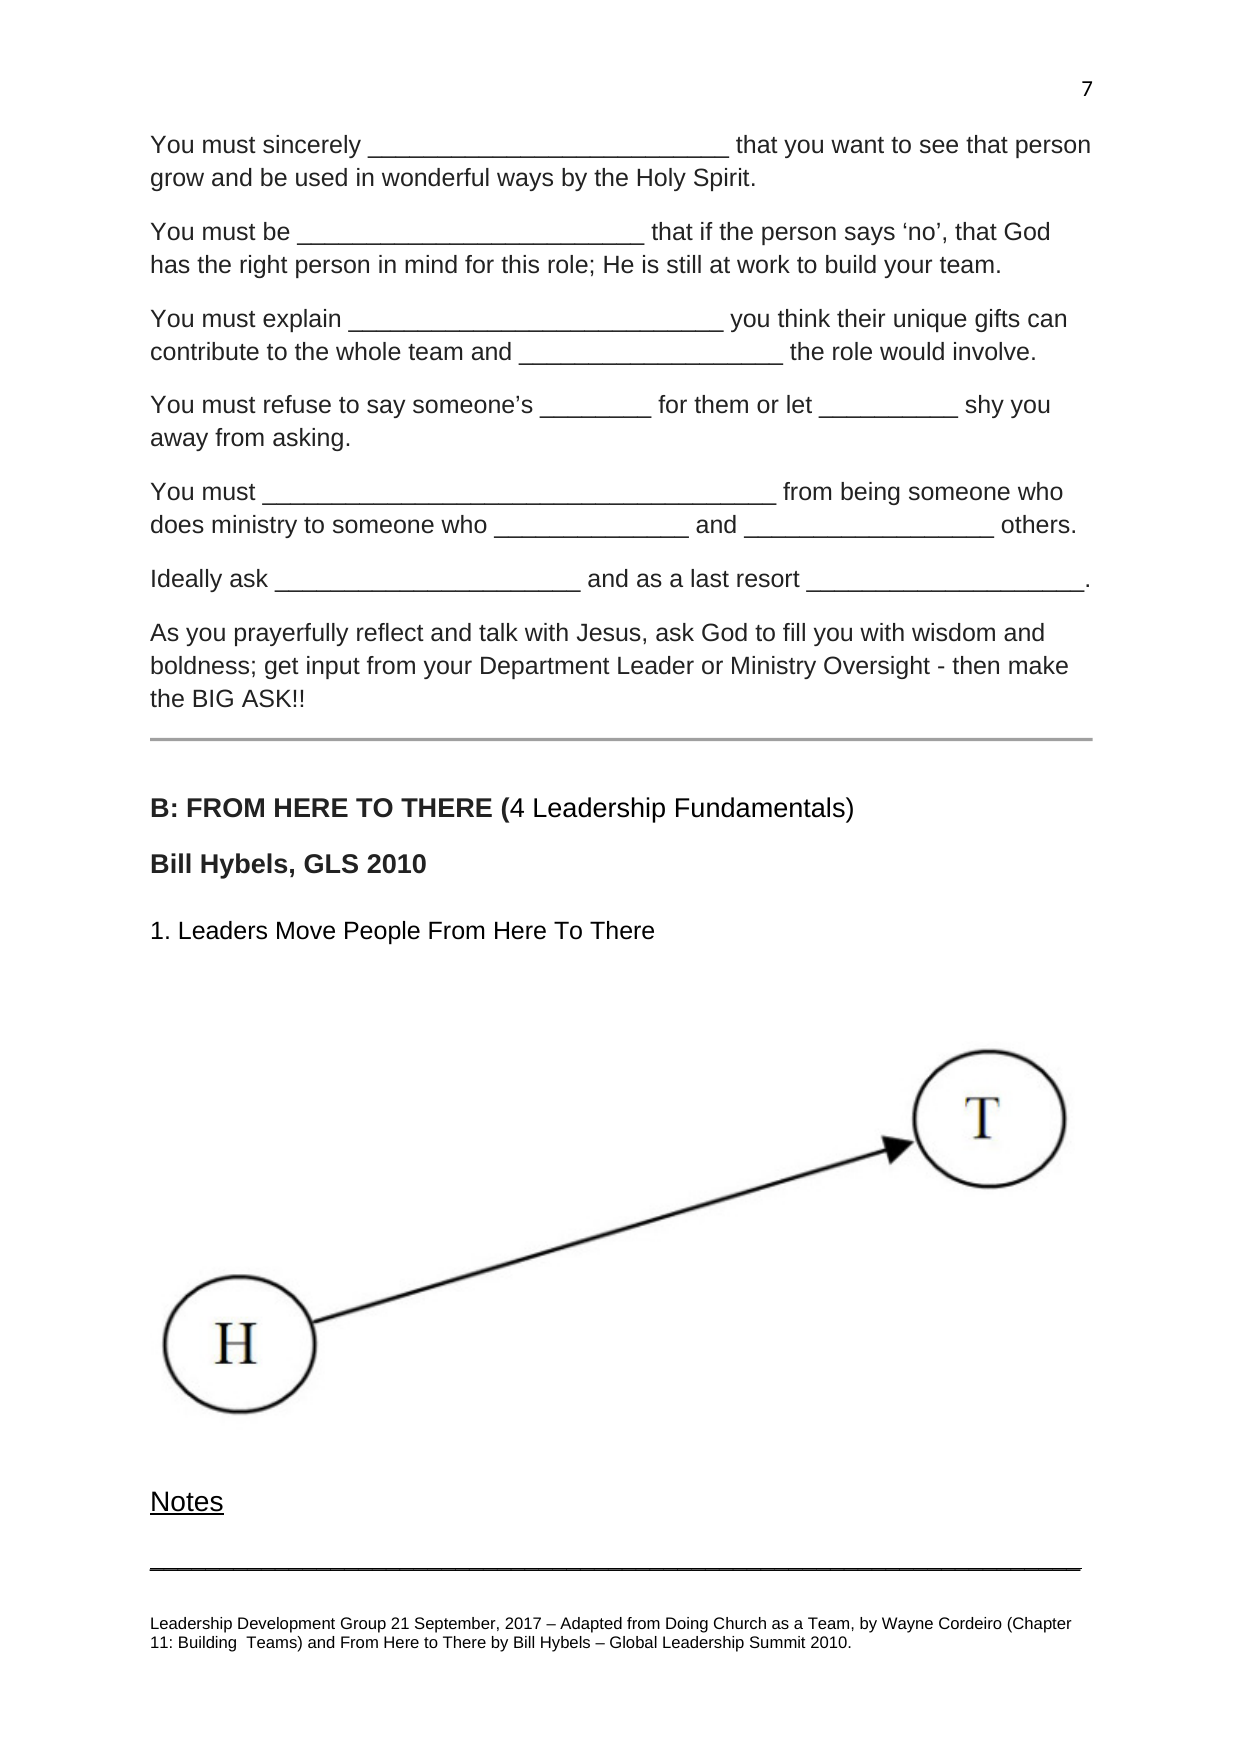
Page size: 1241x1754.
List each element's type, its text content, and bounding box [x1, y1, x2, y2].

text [150, 1543, 1093, 1572]
text You must _____________________________________ from being someone who does ministry to someone who ______________ and __________________ others. [150, 477, 1093, 539]
text 1. Leaders Move People From Here To There [150, 916, 1093, 944]
text You must sincerely __________________________ that you want to see that person grow and be used in wonderful ways by the Holy Spirit. [150, 130, 1093, 192]
text B: FROM HERE TO THERE (4 Leadership Fundamentals) [150, 792, 1093, 823]
text You must be _________________________ that if the person says ‘no’, that God has the right person in mind for this role; He is still at work to build your team. [150, 217, 1093, 278]
text You must refuse to say someone’s ________ for them or let __________ shy you away from asking. [150, 390, 1093, 452]
text Bill Hybels, GLS 2010 [150, 848, 1093, 880]
text You must explain ___________________________ you think their unique gifts can contribute to the whole team and ___________________ the role would involve. [150, 303, 1093, 365]
text As you prayerfully reflect and talk with Jesus, ask God to fill you with wisdom and boldness; get input from your Department Leader or Ministry Oversight - then make the BIG ASK!! [150, 618, 1093, 713]
text Ideally ask ______________________ and as a last resort ____________________. [150, 564, 1093, 593]
text Notes [150, 1485, 1093, 1517]
picture [150, 1041, 1078, 1433]
